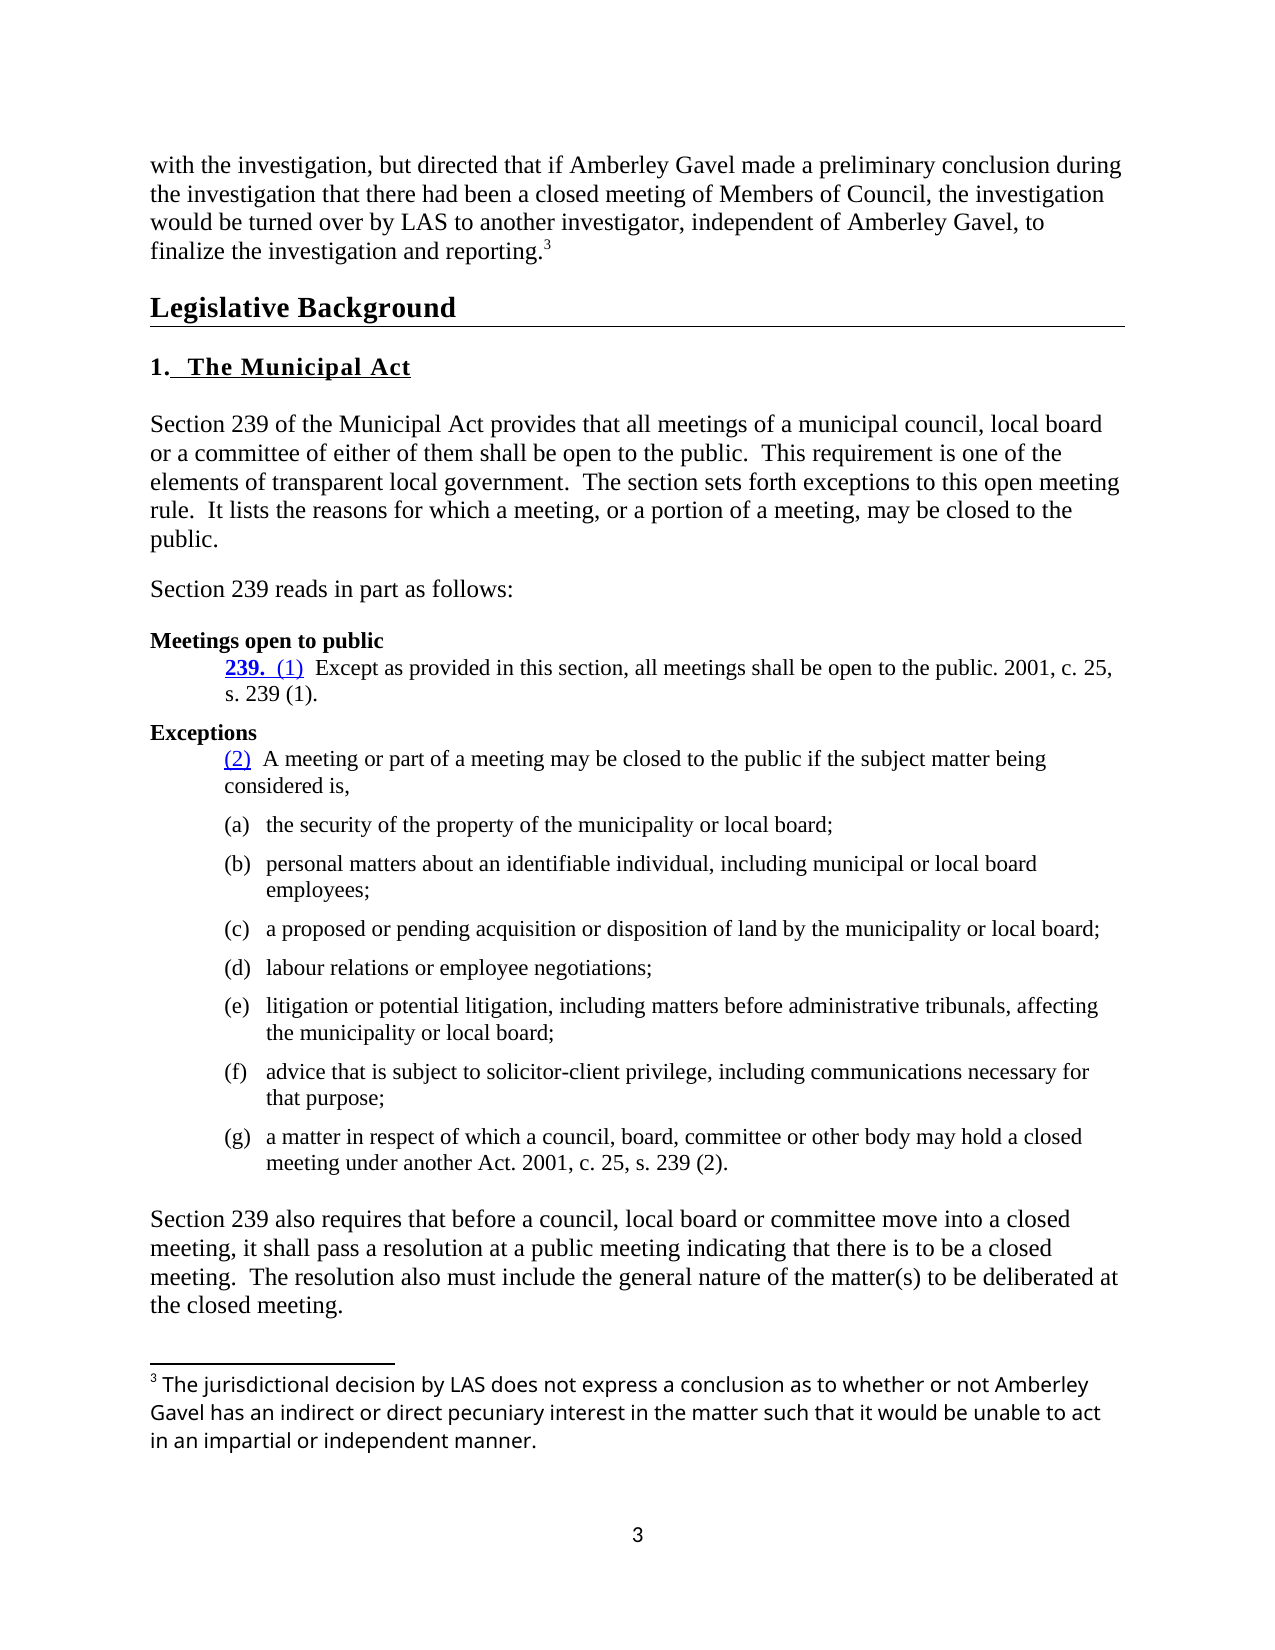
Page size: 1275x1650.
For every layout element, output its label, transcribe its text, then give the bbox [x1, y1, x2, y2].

text Section 239 of the Municipal Act provides that all meetings of a municipal council, local board or a committee of either of them shall be open to the public. This requirement is one of the elements of transparent local government. The section sets forth exceptions to this open meeting rule. It lists the reasons for which a meeting, or a portion of a meeting, may be closed to the public. [150, 409, 1125, 553]
text Section 239 also requires that before a council, local board or committee move into a closed meeting, it shall pass a resolution at a public meeting indicating that there is to be a closed meeting. The resolution also must include the general nature of the matter(s) to be deliberated at the closed meeting. [150, 1204, 1125, 1319]
text (g) a matter in respect of which a council, board, committee or other body may hold a closed meeting under another Act. 2001, c. 25, s. 239 (2). [224, 1123, 1125, 1176]
text (a) the security of the property of the municipality or local board; [224, 811, 1125, 837]
text 239. (1) Except as provided in this section, all meetings shall be open to the public. 2001, c. 25, s. 239 (1). [225, 654, 1125, 707]
text Section 239 reads in part as follows: [150, 574, 1125, 602]
text Exceptions [150, 719, 1125, 746]
text (c) a proposed or pending acquisition or disposition of land by the municipality or local board; [224, 915, 1125, 941]
text Meetings open to public [150, 628, 1125, 654]
text (e) litigation or potential litigation, including matters before administrative tribunals, affecting the municipality or local board; [224, 992, 1125, 1045]
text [150, 150, 1125, 265]
text (f) advice that is subject to solicitor-client privilege, including communications necessary for that purpose; [224, 1058, 1125, 1110]
subtitle The Municipal Act [150, 352, 1125, 380]
text (2) A meeting or part of a meeting may be closed to the public if the subject matter being considered is, [224, 746, 1125, 798]
title Legislative Background [150, 290, 1125, 326]
text (d) labour relations or employee negotiations; [224, 954, 1125, 980]
text (b) personal matters about an identifiable individual, including municipal or local board employees; [224, 849, 1125, 902]
